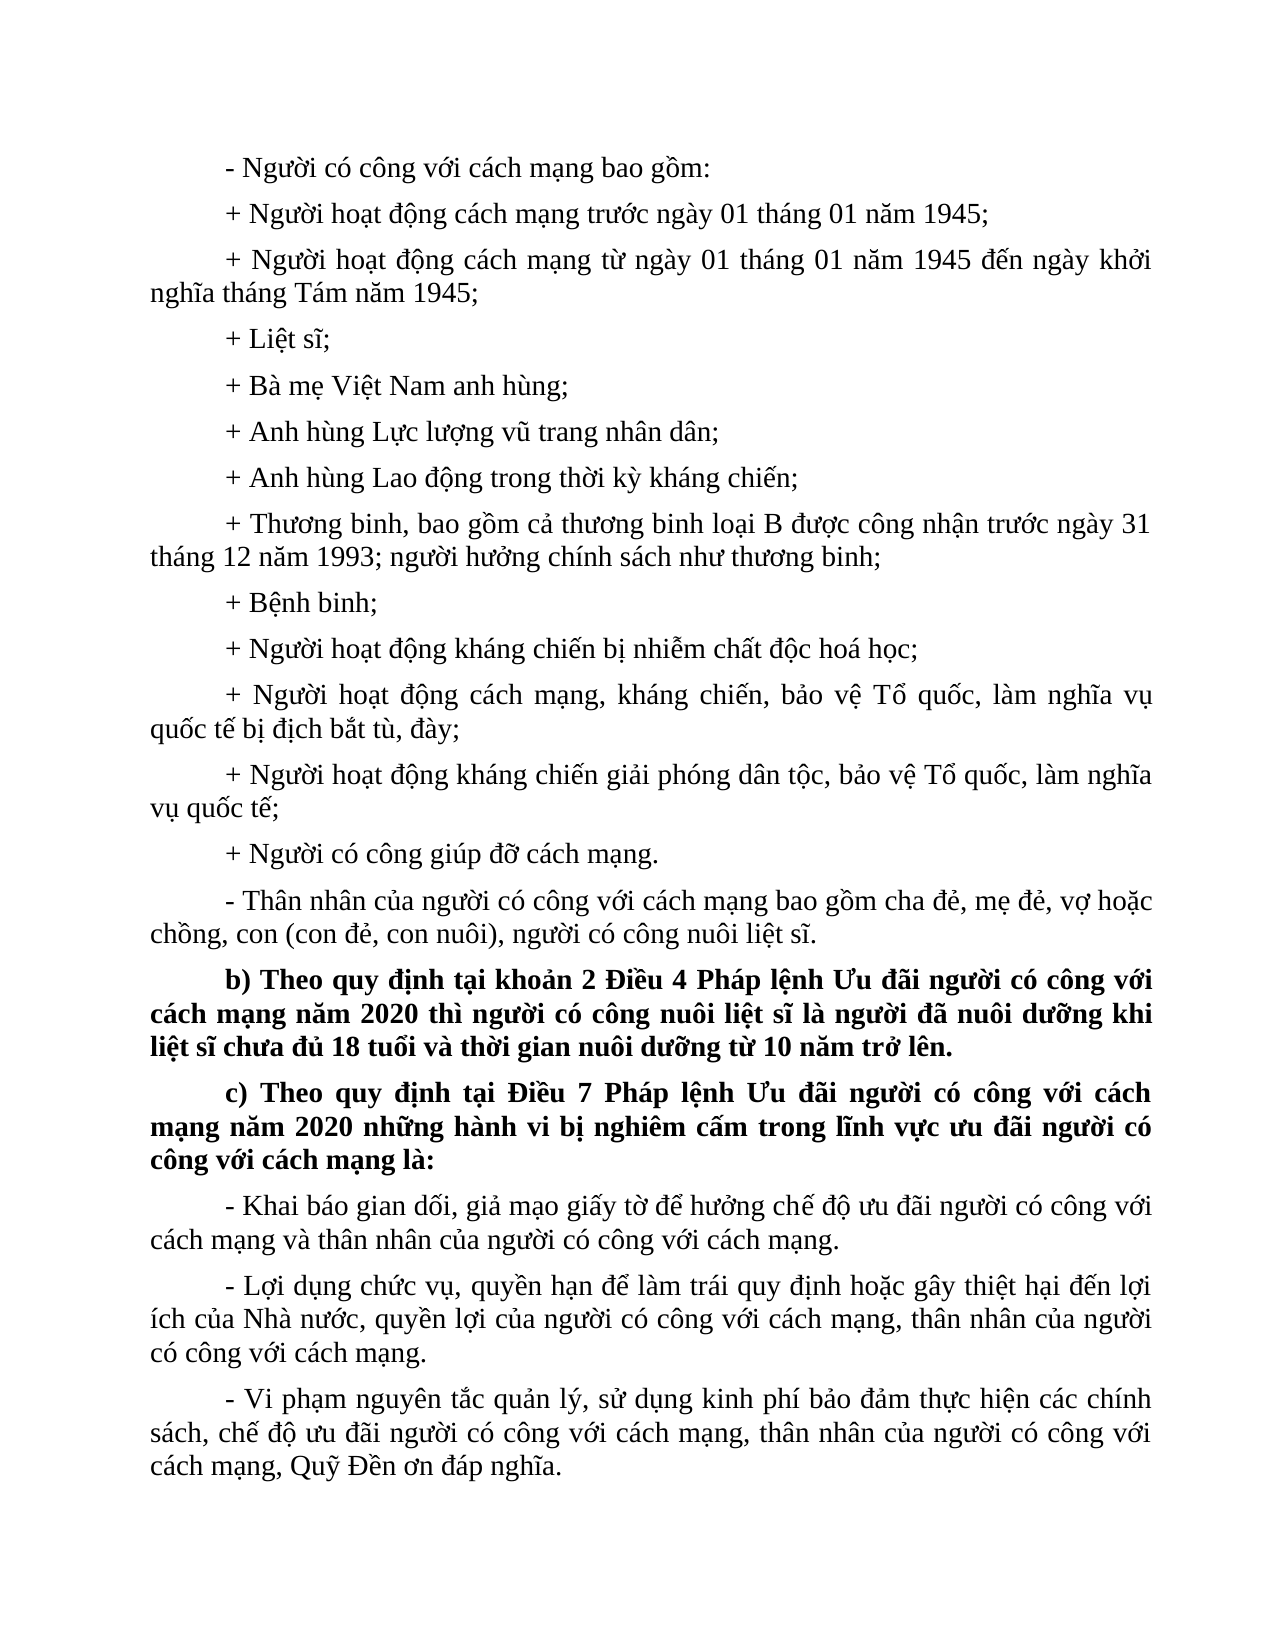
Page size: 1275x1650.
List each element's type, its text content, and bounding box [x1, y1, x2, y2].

text + Người hoạt động kháng chiến bị nhiễm chất độc hoá học; [150, 631, 1153, 665]
text + Người hoạt động cách mạng, kháng chiến, bảo vệ Tổ quốc, làm nghĩa vụ quốc tế bị địch bắt tù, đày; [150, 677, 1153, 744]
text - Lợi dụng chức vụ, quyền hạn để làm trái quy định hoặc gây thiệt hại đến lợi ích của Nhà nước, quyền lợi của người có công với cách mạng, thân nhân của người có công với cách mạng. [150, 1268, 1153, 1369]
text + Anh hùng Lực lượng vũ trang nhân dân; [150, 414, 1153, 447]
text + Anh hùng Lao động trong thời kỳ kháng chiến; [150, 460, 1153, 493]
text + Liệt sĩ; [150, 322, 1153, 355]
text + Bà mẹ Việt Nam anh hùng; [150, 368, 1153, 401]
text + Người có công giúp đỡ cách mạng. [150, 837, 1153, 870]
text + Người hoạt động cách mạng từ ngày 01 tháng 01 năm 1945 đến ngày khởi nghĩa tháng Tám năm 1945; [150, 242, 1153, 309]
text + Người hoạt động kháng chiến giải phóng dân tộc, bảo vệ Tổ quốc, làm nghĩa vụ quốc tế; [150, 757, 1153, 824]
text c) Theo quy định tại Điều 7 Pháp lệnh Ưu đãi người có công với cách mạng năm 2020 những hành vi bị nghiêm cấm trong lĩnh vực ưu đãi người có công với cách mạng là: [150, 1075, 1153, 1176]
text - Người có công với cách mạng bao gồm: [150, 150, 1153, 183]
text - Khai báo gian dối, giả mạo giấy tờ để hưởng chế độ ưu đãi người có công với cách mạng và thân nhân của người có công với cách mạng. [150, 1188, 1153, 1256]
text - Thân nhân của người có công với cách mạng bao gồm cha đẻ, mẹ đẻ, vợ hoặc chồng, con (con đẻ, con nuôi), người có công nuôi liệt sĩ. [150, 883, 1153, 950]
text + Người hoạt động cách mạng trước ngày 01 tháng 01 năm 1945; [150, 196, 1153, 229]
text b) Theo quy định tại khoản 2 Điều 4 Pháp lệnh Ưu đãi người có công với cách mạng năm 2020 thì người có công nuôi liệt sĩ là người đã nuôi dưỡng khi liệt sĩ chưa đủ 18 tuổi và thời gian nuôi dưỡng từ 10 năm trở lên. [150, 962, 1153, 1063]
text - Vi phạm nguyên tắc quản lý, sử dụng kinh phí bảo đảm thực hiện các chính sách, chế độ ưu đãi người có công với cách mạng, thân nhân của người có công với cách mạng, Quỹ Đền ơn đáp nghĩa. [150, 1381, 1153, 1482]
text + Thương binh, bao gồm cả thương binh loại B được công nhận trước ngày 31 tháng 12 năm 1993; người hưởng chính sách như thương binh; [150, 506, 1153, 573]
text + Bệnh binh; [150, 585, 1153, 619]
